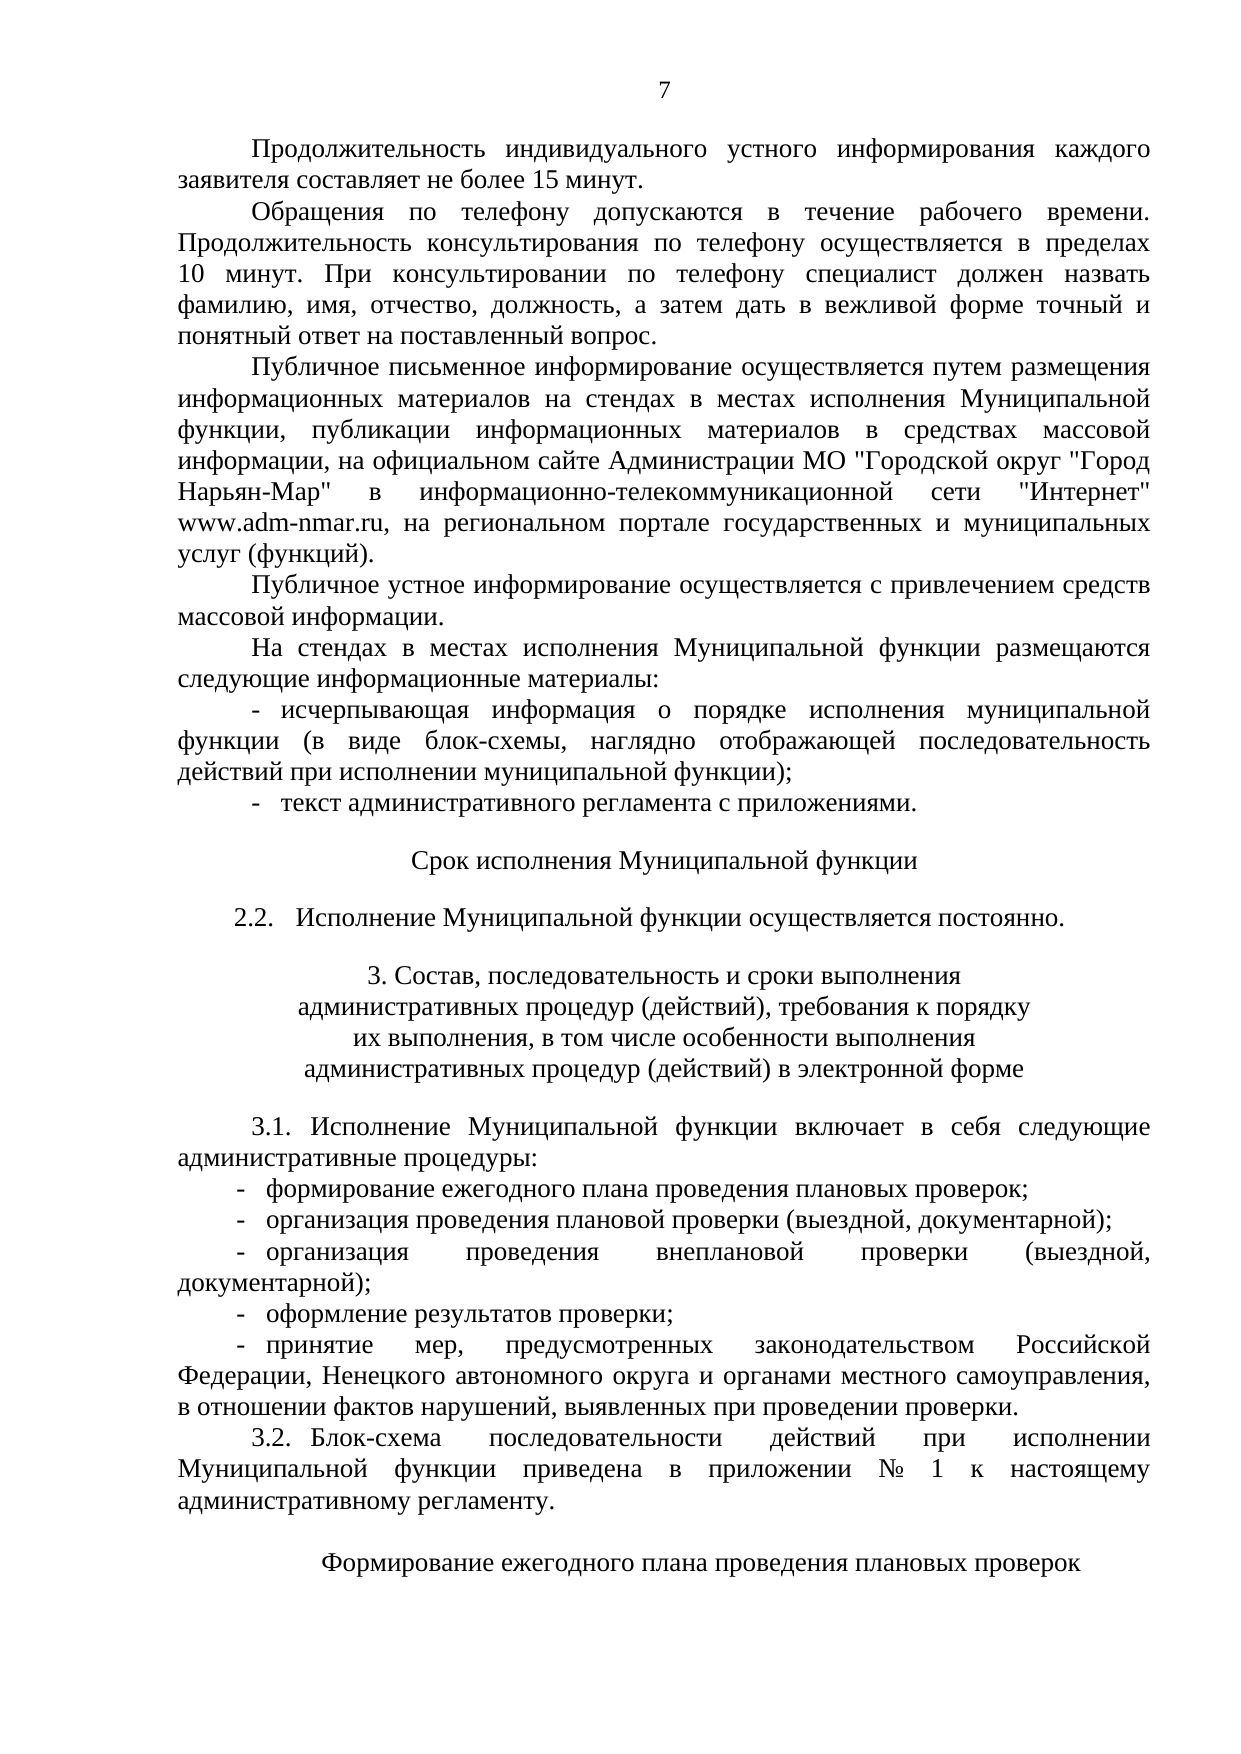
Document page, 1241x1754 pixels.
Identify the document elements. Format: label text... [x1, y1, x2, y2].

text 3.2. Блок-схема последовательности действий при исполнении Муниципальной функции приведена в приложении № 1 к настоящему административному регламенту. [177, 1421, 1152, 1515]
text Публичное письменное информирование осуществляется путем размещения информационных материалов на стендах в местах исполнения Муниципальной функции, публикации информационных материалов в средствах массовой информации, на официальном сайте Администрации МО "Городской округ "Город Нарьян-Мар" в информационно-телекоммуникационной сети "Интернет" www.adm-nmar.ru, на региональном портале государственных и муниципальных услуг (функций). [177, 351, 1152, 568]
text - организация проведения внеплановой проверки (выездной, документарной); [177, 1234, 1152, 1297]
text На стендах в местах исполнения Муниципальной функции размещаются следующие информационные материалы: [177, 631, 1152, 693]
text Публичное устное информирование осуществляется с привлечением средств массовой информации. [177, 568, 1152, 631]
text Формирование ежегодного плана проведения плановых проверок [177, 1546, 1152, 1577]
text их выполнения, в том числе особенности выполнения [177, 1021, 1152, 1052]
text - принятие мер, предусмотренных законодательством Российской Федерации, Ненецкого автономного округа и органами местного самоуправления, в отношении фактов нарушений, выявленных при проведении проверки. [177, 1328, 1152, 1421]
text Срок исполнения Муниципальной функции [177, 844, 1152, 875]
text Продолжительность индивидуального устного информирования каждого заявителя составляет не более 15 минут. [177, 132, 1152, 195]
text 3. Состав, последовательность и сроки выполнения [177, 959, 1152, 990]
text - организация проведения плановой проверки (выездной, документарной); [177, 1203, 1152, 1234]
text административных процедур (действий), требования к порядку [177, 990, 1152, 1021]
text 2.2. Исполнение Муниципальной функции осуществляется постоянно. [177, 902, 1152, 933]
text Обращения по телефону допускаются в течение рабочего времени. Продолжительность консультирования по телефону осуществляется в пределах 10 минут. При консультировании по телефону специалист должен назвать фамилию, имя, отчество, должность, а затем дать в вежливой форме точный и понятный ответ на поставленный вопрос. [177, 195, 1152, 351]
text - формирование ежегодного плана проведения плановых проверок; [177, 1172, 1152, 1203]
text - текст административного регламента с приложениями. [177, 787, 1152, 818]
text административных процедур (действий) в электронной форме [177, 1052, 1152, 1084]
text 3.1. Исполнение Муниципальной функции включает в себя следующие административные процедуры: [177, 1110, 1152, 1172]
text - исчерпывающая информация о порядке исполнения муниципальной функции (в виде блок-схемы, наглядно отображающей последовательность действий при исполнении муниципальной функции); [177, 693, 1152, 787]
text - оформление результатов проверки; [177, 1297, 1152, 1328]
